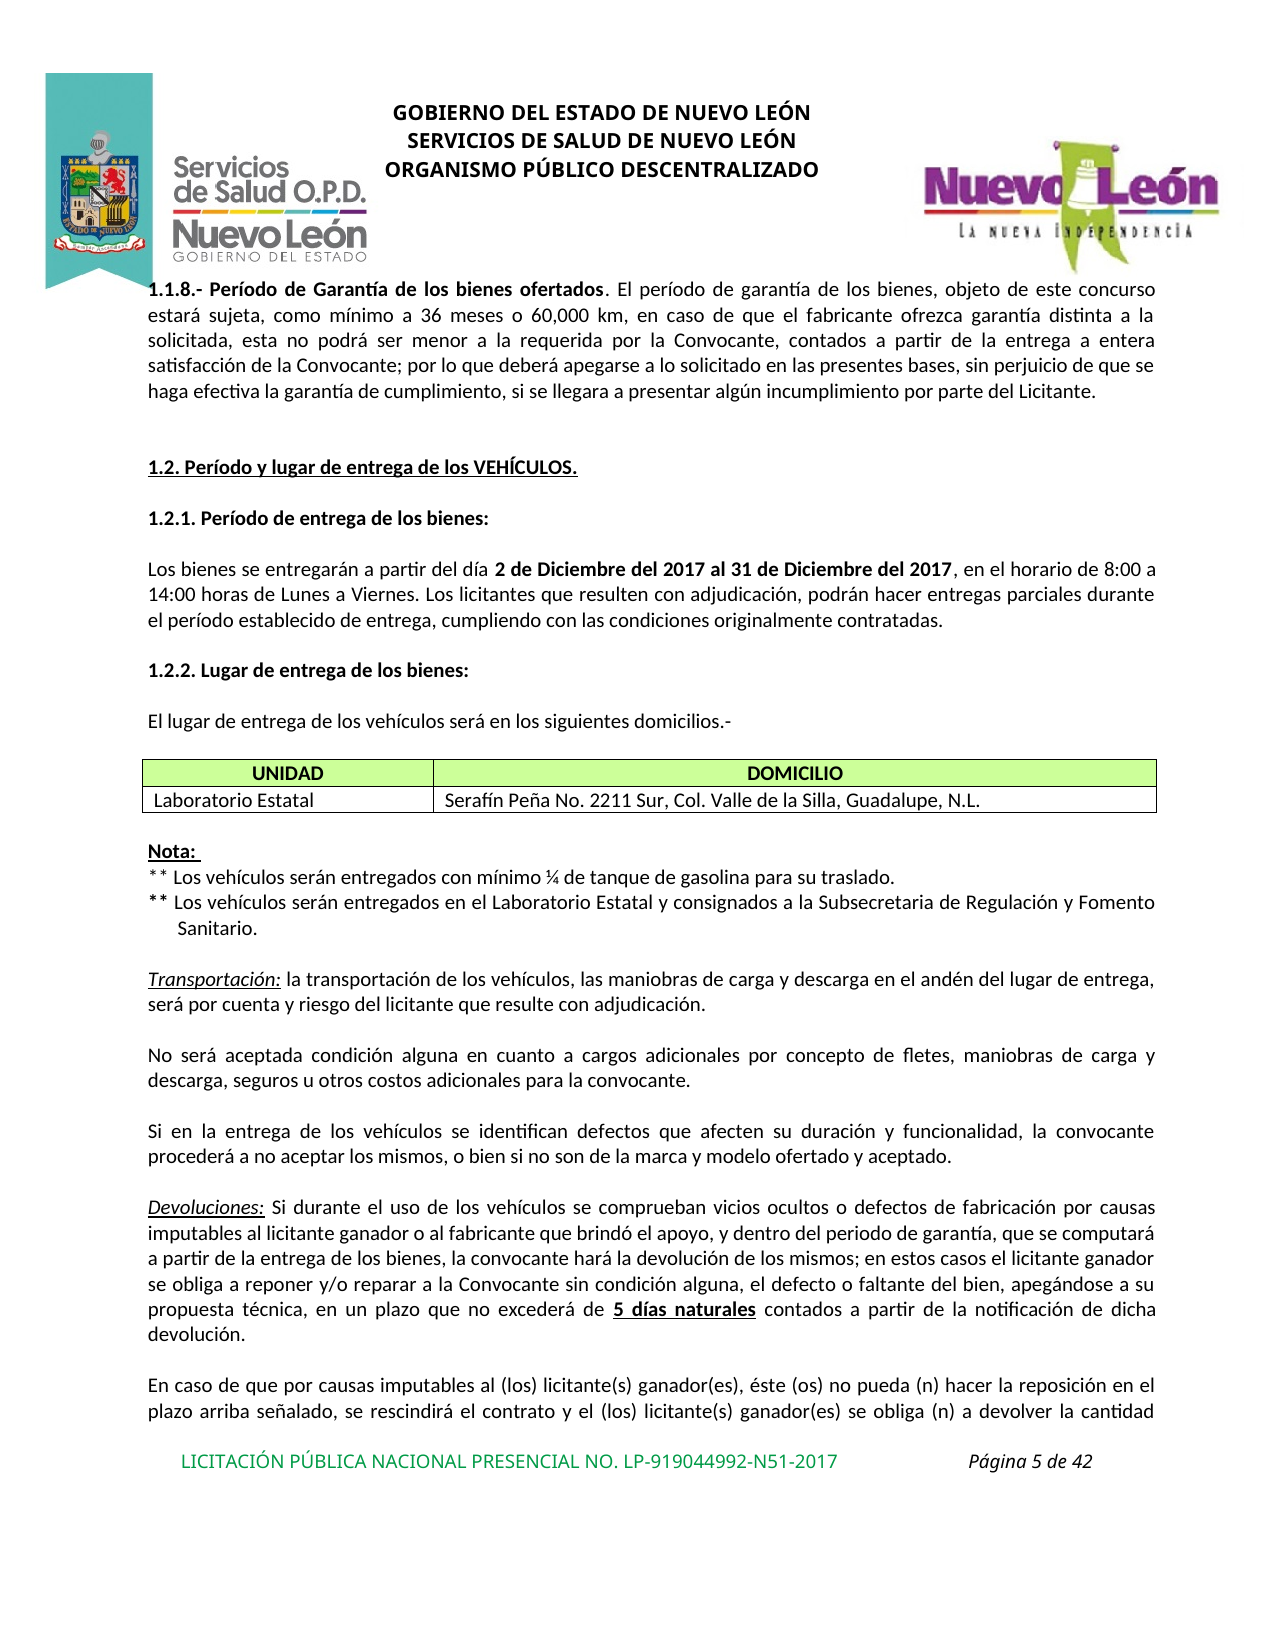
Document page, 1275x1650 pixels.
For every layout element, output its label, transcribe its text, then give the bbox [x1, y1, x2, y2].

table_header DOMICILIO [434, 760, 1156, 786]
picture [16, 73, 1250, 301]
table_header UNIDAD [143, 760, 433, 786]
text 1.2. Período y lugar de entrega de los VEHÍCULOS. [148, 454, 1157, 480]
text Los bienes se entregarán a partir del día 2 de Diciembre del 2017 al 31 de Diciembre del 2017, en el horario de 8:00 a 14:00 horas de Lunes a Viernes. Los licitantes que resulten con adjudicación, podrán hacer entregas parciales durante el período establecido de entrega, cumpliendo con las condiciones originalmente contratadas. [148, 556, 1157, 632]
text Transportación: la transportación de los vehículos, las maniobras de carga y descarga en el andén del lugar de entrega, será por cuenta y riesgo del licitante que resulte con adjudicación. [148, 966, 1157, 1017]
text Si en la entrega de los vehículos se identifican defectos que afecten su duración y funcionalidad, la convocante procederá a no aceptar los mismos, o bien si no son de la marca y modelo ofertado y aceptado. [148, 1118, 1157, 1169]
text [148, 1372, 1157, 1423]
text Devoluciones: Si durante el uso de los vehículos se comprueban vicios ocultos o defectos de fabricación por causas imputables al licitante ganador o al fabricante que brindó el apoyo, y dentro del periodo de garantía, que se computará a partir de la entrega de los bienes, la convocante hará la devolución de los mismos; en estos casos el licitante ganador se obliga a reponer y/o reparar a la Convocante sin condición alguna, el defecto o faltante del bien, apegándose a su propuesta técnica, en un plazo que no excederá de 5 días naturales contados a partir de la notificación de dicha devolución. [148, 1194, 1157, 1347]
text 1.2.1. Período de entrega de los bienes: [148, 505, 1157, 531]
list Nota: [148, 839, 1157, 864]
table_cell Laboratorio Estatal [143, 787, 433, 812]
text 1.2.2. Lugar de entrega de los bienes: [148, 658, 1157, 683]
table_cell Serafín Peña No. 2211 Sur, Col. Valle de la Silla, Guadalupe, N.L. [434, 787, 1156, 812]
text 1.1.8.- Período de Garantía de los bienes ofertados. El período de garantía de los bienes, objeto de este concurso estará sujeta, como mínimo a 36 meses o 60,000 km, en caso de que el fabricante ofrezca garantía distinta a la solicitada, esta no podrá ser menor a la requerida por la Convocante, contados a partir de la entrega a entera satisfacción de la Convocante; por lo que deberá apegarse a lo solicitado en las presentes bases, sin perjuicio de que se haga efectiva la garantía de cumplimiento, si se llegara a presentar algún incumplimiento por parte del Licitante. [148, 276, 1157, 403]
text ** Los vehículos serán entregados en el Laboratorio Estatal y consignados a la Subsecretaria de Regulación y Fomento Sanitario. [148, 889, 1157, 940]
text No será aceptada condición alguna en cuanto a cargos adicionales por concepto de fletes, maniobras de carga y descarga, seguros u otros costos adicionales para la convocante. [148, 1042, 1157, 1093]
list ** Los vehículos serán entregados con mínimo ¼ de tanque de gasolina para su traslado. [148, 864, 1157, 889]
list El lugar de entrega de los vehículos será en los siguientes domicilios.- [148, 708, 1157, 734]
